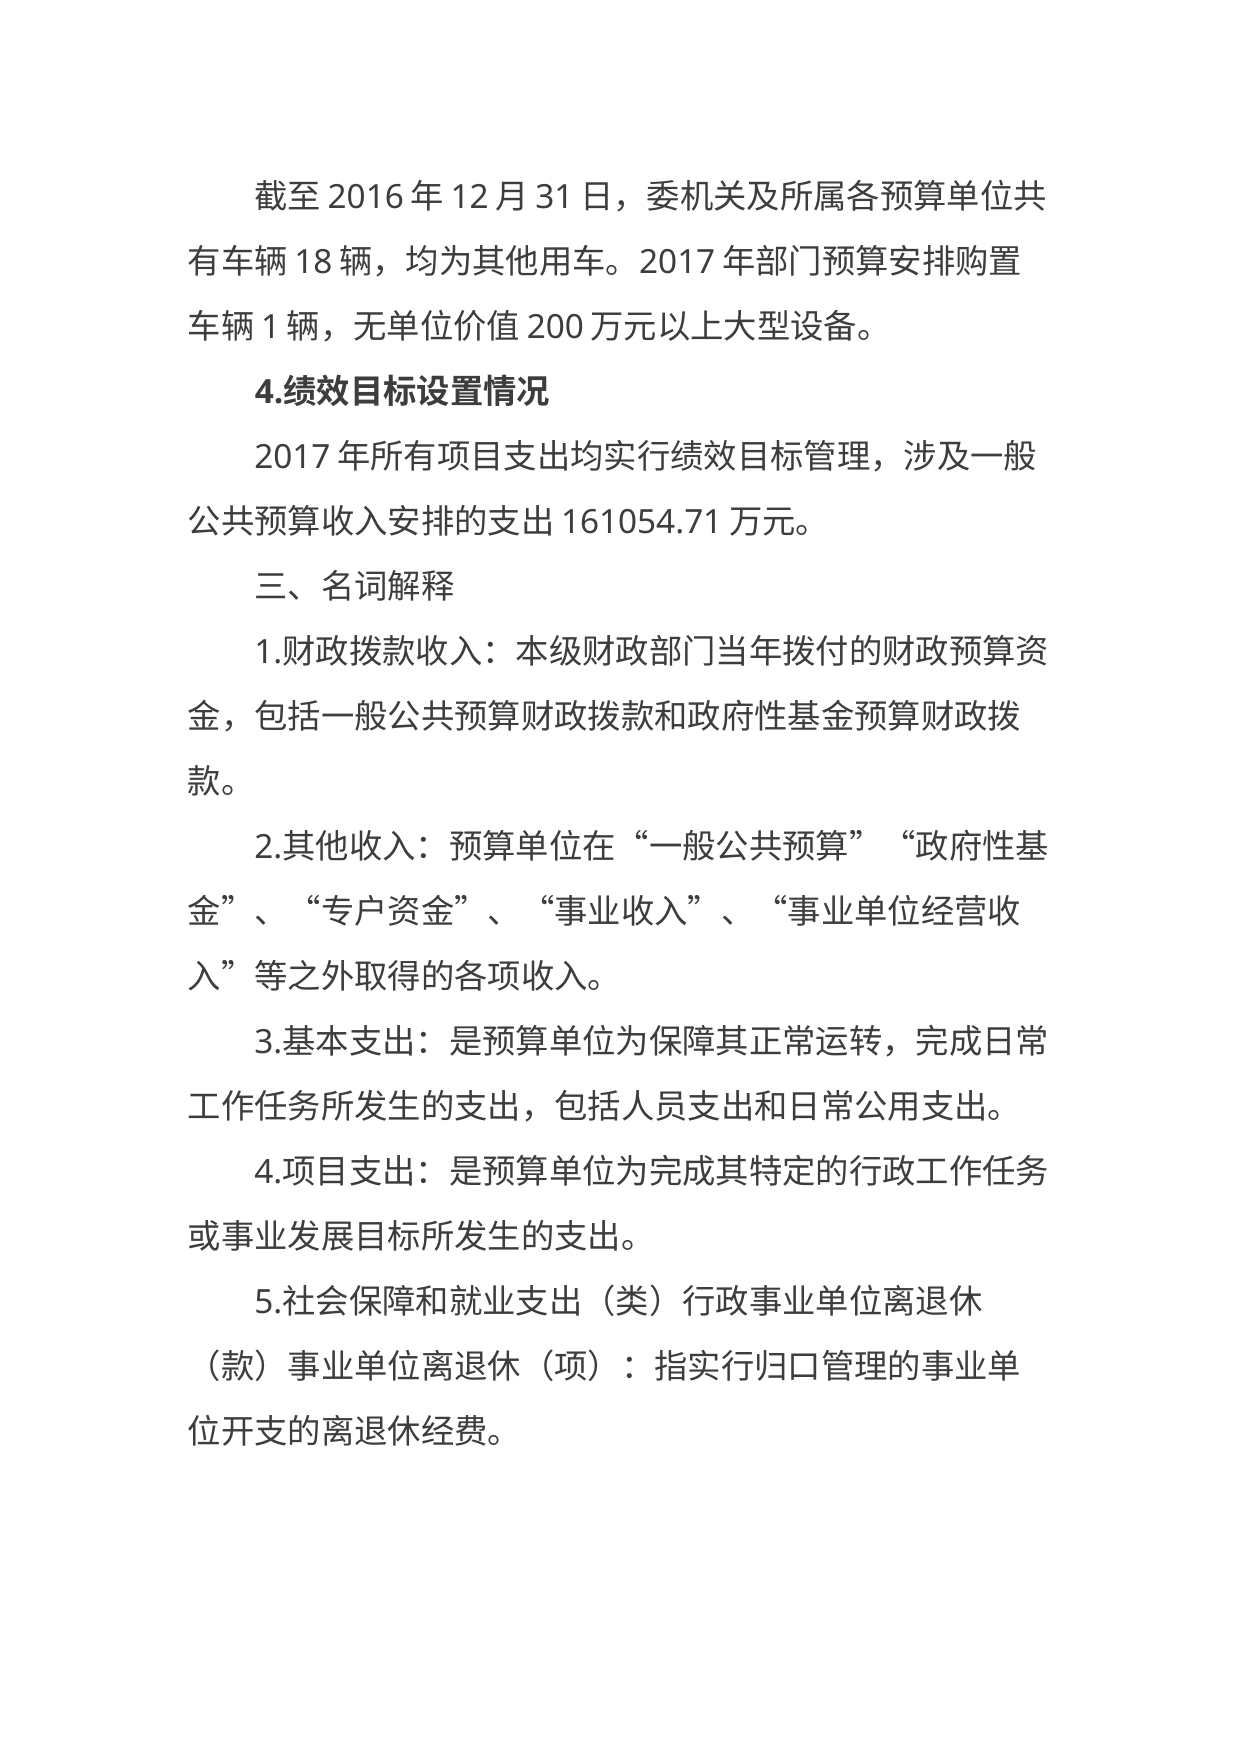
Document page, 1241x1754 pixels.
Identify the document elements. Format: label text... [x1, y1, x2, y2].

text 4.项目支出：是预算单位为完成其特定的行政工作任务或事业发展目标所发生的支出。 [187, 1137, 1053, 1267]
text 截至2016年12月31日，委机关及所属各预算单位共有车辆18辆，均为其他用车。2017年部门预算安排购置车辆1辆，无单位价值200万元以上大型设备。 [187, 162, 1053, 357]
text 2017年所有项目支出均实行绩效目标管理，涉及一般公共预算收入安排的支出161054.71万元。 [187, 422, 1053, 552]
text 三、名词解释 [187, 552, 1053, 617]
text 3.基本支出：是预算单位为保障其正常运转，完成日常工作任务所发生的支出，包括人员支出和日常公用支出。 [187, 1007, 1053, 1137]
text 4.绩效目标设置情况 [187, 357, 1053, 422]
text 5.社会保障和就业支出（类）行政事业单位离退休（款）事业单位离退休（项）：指实行归口管理的事业单位开支的离退休经费。 [187, 1267, 1053, 1462]
text 1.财政拨款收入：本级财政部门当年拨付的财政预算资金，包括一般公共预算财政拨款和政府性基金预算财政拨款。 [187, 617, 1053, 812]
text 2.其他收入：预算单位在“一般公共预算”“政府性基金”、“专户资金”、“事业收入”、“事业单位经营收入”等之外取得的各项收入。 [187, 812, 1053, 1007]
